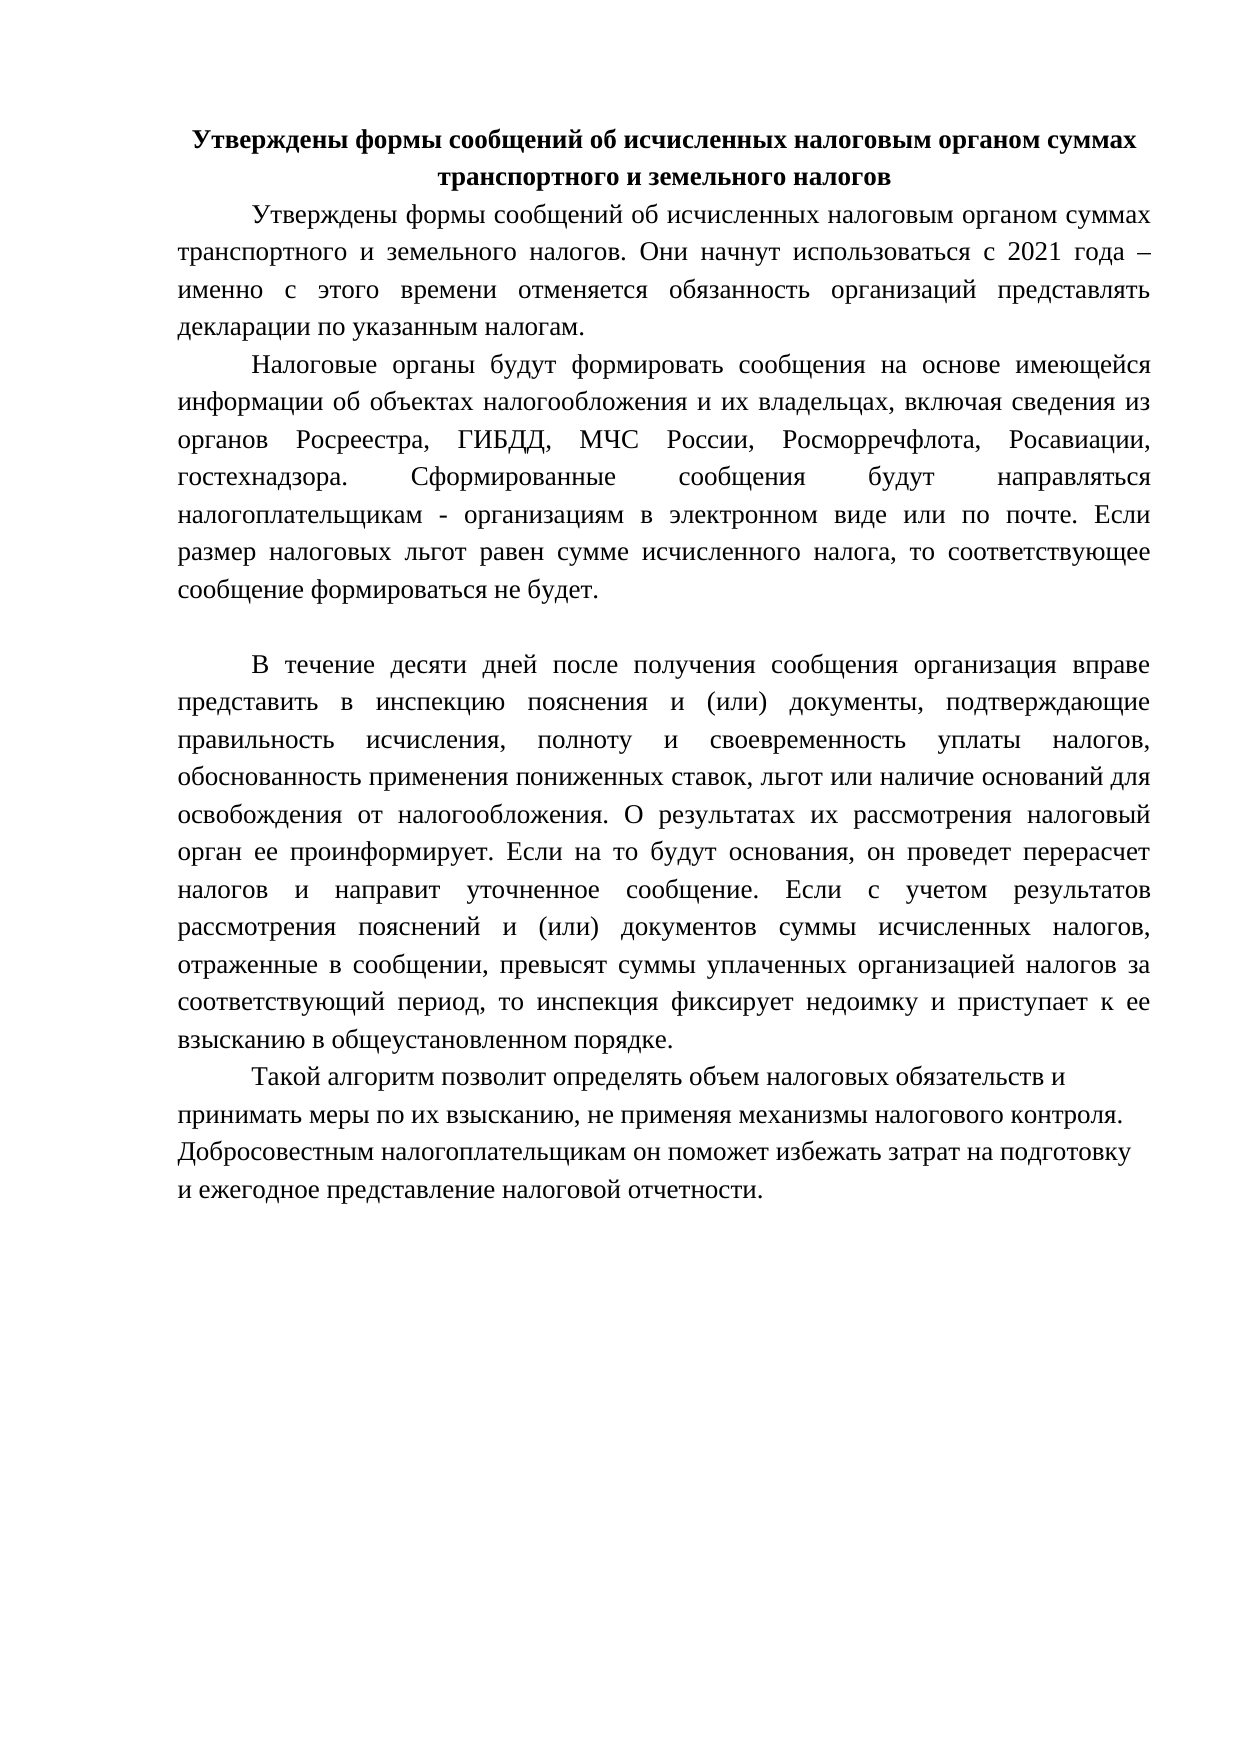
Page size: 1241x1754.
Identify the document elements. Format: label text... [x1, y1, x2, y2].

text Налоговые органы будут формировать сообщения на основе имеющейся информации об объектах налогообложения и их владельцах, включая сведения из органов Росреестра, ГИБДД, МЧС России, Росморречфлота, Росавиации, гостехнадзора. Сформированные сообщения будут направляться налогоплательщикам - организациям в электронном виде или по почте. Если размер налоговых льгот равен сумме исчисленного налога, то соответствующее сообщение формироваться не будет. [177, 343, 1152, 606]
text В течение десяти дней после получения сообщения организация вправе представить в инспекцию пояснения и (или) документы, подтверждающие правильность исчисления, полноту и своевременность уплаты налогов, обоснованность применения пониженных ставок, льгот или наличие оснований для освобождения от налогообложения. О результатах их рассмотрения налоговый орган ее проинформирует. Если на то будут основания, он проведет перерасчет налогов и направит уточненное сообщение. Если с учетом результатов рассмотрения пояснений и (или) документов суммы исчисленных налогов, отраженные в сообщении, превысят суммы уплаченных организацией налогов за соответствующий период, то инспекция фиксирует недоимку и приступает к ее взысканию в общеустановленном порядке. [177, 643, 1152, 1056]
text Утверждены формы сообщений об исчисленных налоговым органом суммах транспортного и земельного налогов [177, 118, 1152, 193]
text Такой алгоритм позволит определять объем налоговых обязательств и принимать меры по их взысканию, не применяя механизмы налогового контроля. Добросовестным налогоплательщикам он поможет избежать затрат на подготовку и ежегодное представление налоговой отчетности. [177, 1056, 1152, 1206]
text Утверждены формы сообщений об исчисленных налоговым органом суммах транспортного и земельного налогов. Они начнут использоваться с 2021 года – именно с этого времени отменяется обязанность организаций представлять декларации по указанным налогам. [177, 193, 1152, 343]
